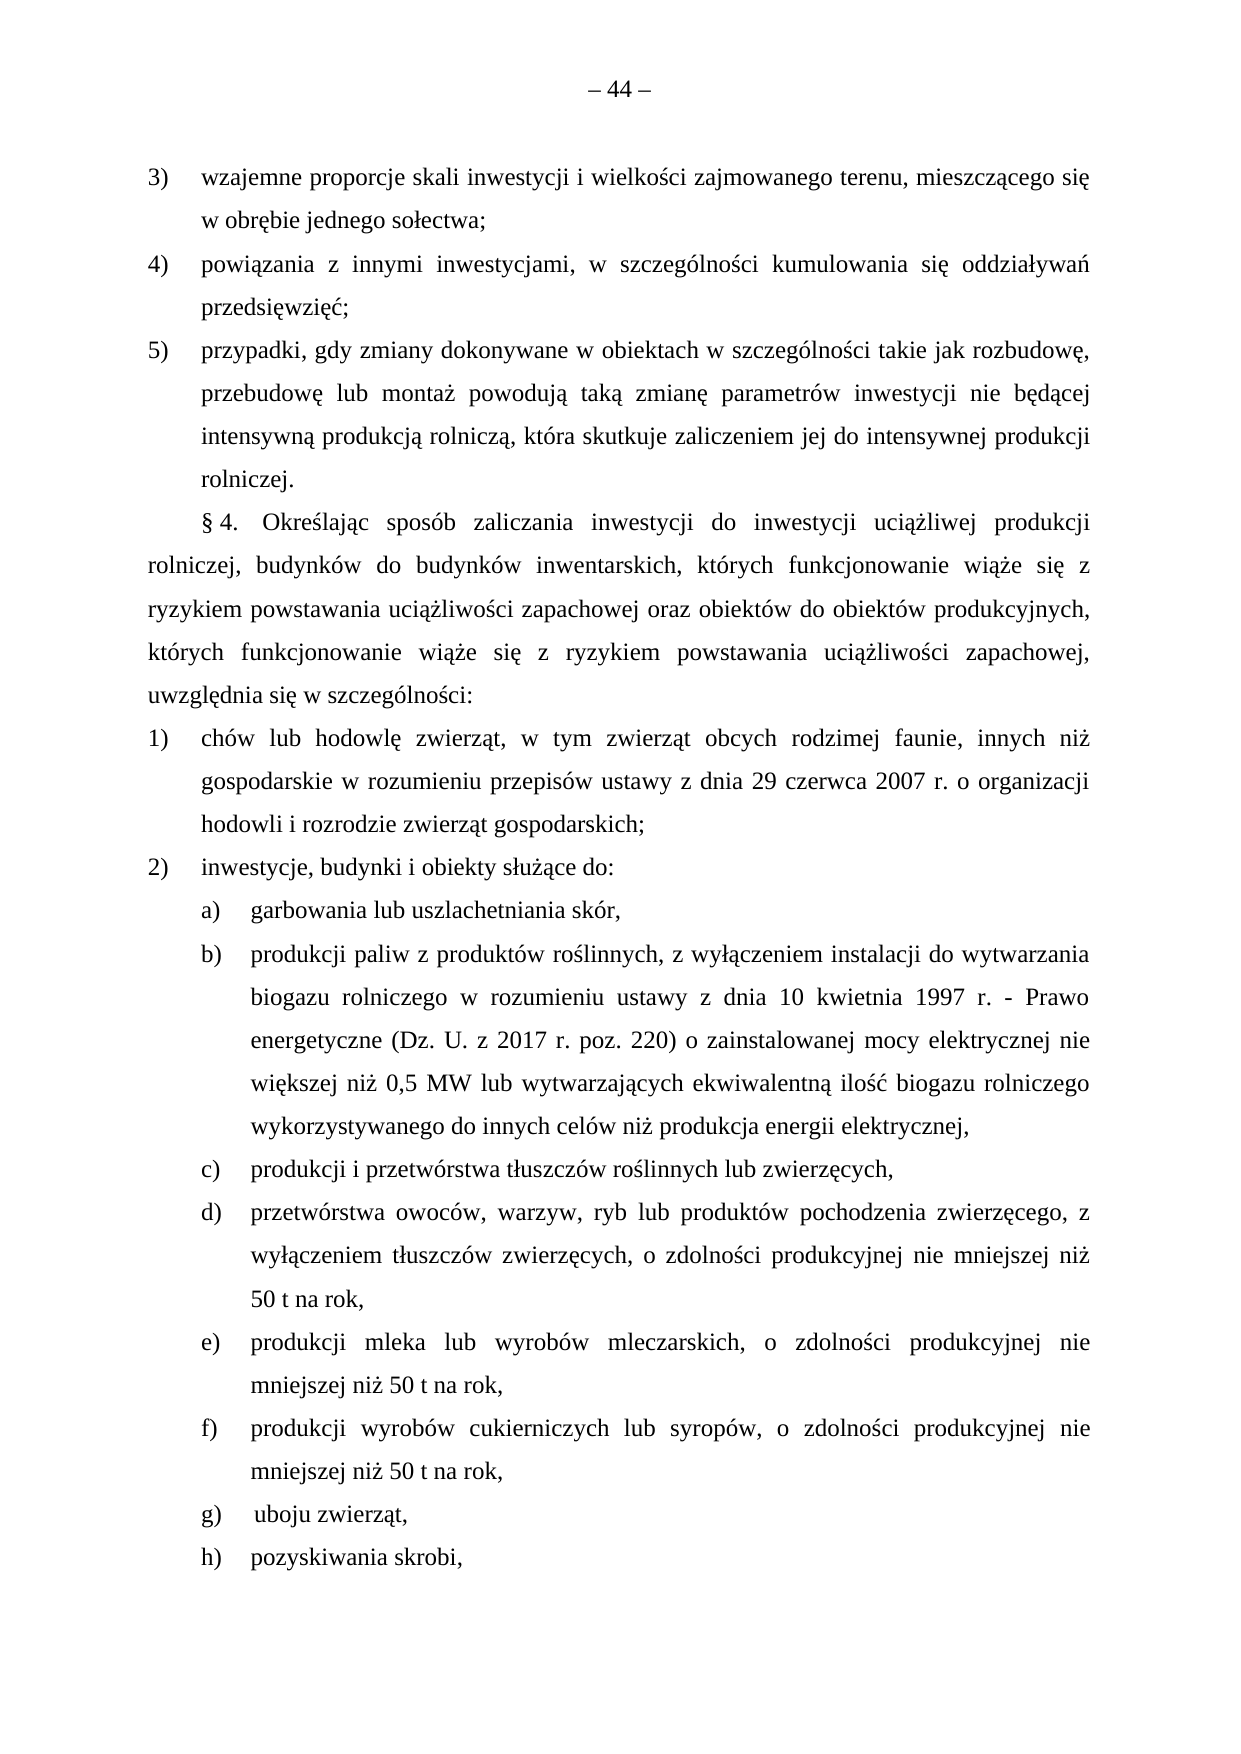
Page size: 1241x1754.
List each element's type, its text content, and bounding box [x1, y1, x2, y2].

text 3) wzajemne proporcje skali inwestycji i wielkości zajmowanego terenu, mieszczącego się w obrębie jednego sołectwa; [148, 162, 1091, 234]
text c) produkcji i przetwórstwa tłuszczów roślinnych lub zwierzęcych, [201, 1154, 1091, 1183]
text f) produkcji wyrobów cukierniczych lub syropów, o zdolności produkcyjnej nie mniejszej niż 50 t na rok, [201, 1413, 1091, 1485]
text h) pozyskiwania skrobi, [201, 1542, 1091, 1571]
text § 4. Określając sposób zaliczania inwestycji do inwestycji uciążliwej produkcji rolniczej, budynków do budynków inwentarskich, których funkcjonowanie wiąże się z ryzykiem powstawania uciążliwości zapachowej oraz obiektów do obiektów produkcyjnych, których funkcjonowanie wiąże się z ryzykiem powstawania uciążliwości zapachowej, uwzględnia się w szczególności: [148, 507, 1091, 709]
text g) uboju zwierząt, [201, 1499, 1091, 1528]
text 5) przypadki, gdy zmiany dokonywane w obiektach w szczególności takie jak rozbudowę, przebudowę lub montaż powodują taką zmianę parametrów inwestycji nie będącej intensywną produkcją rolniczą, która skutkuje zaliczeniem jej do intensywnej produkcji rolniczej. [148, 335, 1091, 493]
text b) produkcji paliw z produktów roślinnych, z wyłączeniem instalacji do wytwarzania biogazu rolniczego w rozumieniu ustawy z dnia 10 kwietnia 1997 r. - Prawo energetyczne (Dz. U. z 2017 r. poz. 220) o zainstalowanej mocy elektrycznej nie większej niż 0,5 MW lub wytwarzających ekwiwalentną ilość biogazu rolniczego wykorzystywanego do innych celów niż produkcja energii elektrycznej, [201, 939, 1091, 1140]
text e) produkcji mleka lub wyrobów mleczarskich, o zdolności produkcyjnej nie mniejszej niż 50 t na rok, [201, 1327, 1091, 1399]
text 4) powiązania z innymi inwestycjami, w szczególności kumulowania się oddziaływań przedsięwzięć; [148, 249, 1091, 321]
text a) garbowania lub uszlachetniania skór, [201, 896, 1091, 924]
text 2) inwestycje, budynki i obiekty służące do: [148, 852, 1091, 881]
text 1) chów lub hodowlę zwierząt, w tym zwierząt obcych rodzimej faunie, innych niż gospodarskie w rozumieniu przepisów ustawy z dnia 29 czerwca 2007 r. o organizacji hodowli i rozrodzie zwierząt gospodarskich; [148, 723, 1091, 838]
text d) przetwórstwa owoców, warzyw, ryb lub produktów pochodzenia zwierzęcego, z wyłączeniem tłuszczów zwierzęcych, o zdolności produkcyjnej nie mniejszej niż 50 t na rok, [201, 1197, 1091, 1312]
